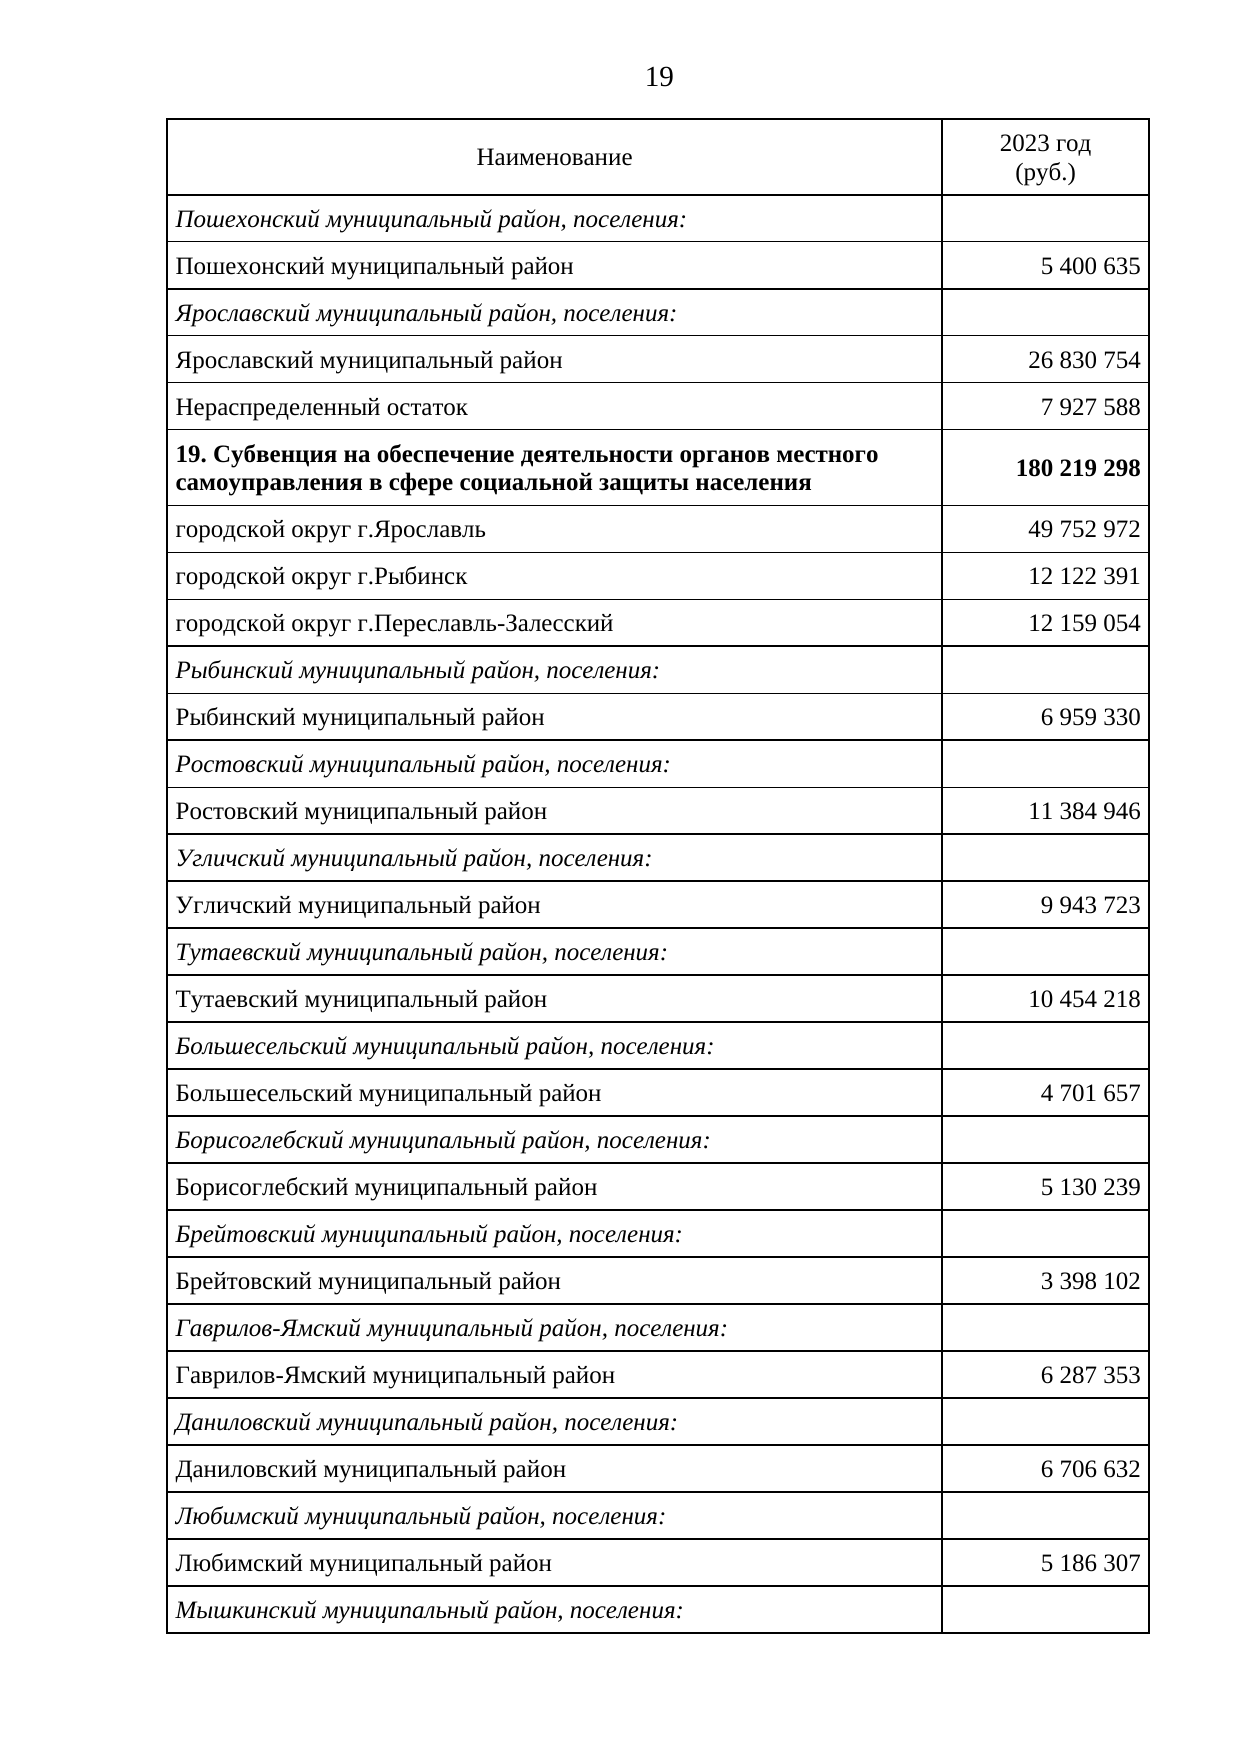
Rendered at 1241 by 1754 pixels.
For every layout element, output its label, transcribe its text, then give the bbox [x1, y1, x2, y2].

table_cell Любимский муниципальный район, поселения: [168, 1493, 941, 1538]
table_cell 11 384 946 [943, 788, 1148, 833]
table_cell Ростовский муниципальный район [168, 788, 941, 833]
table_cell Ярославский муниципальный район, поселения: [168, 290, 941, 335]
table_cell Даниловский муниципальный район, поселения: [168, 1399, 941, 1444]
table_cell Рыбинский муниципальный район [168, 694, 941, 739]
table_cell Пошехонский муниципальный район, поселения: [168, 196, 941, 241]
table_cell Мышкинский муниципальный район, поселения: [168, 1587, 941, 1632]
table_cell 26 830 754 [943, 336, 1148, 382]
table_cell [943, 741, 1148, 786]
table_cell Гаврилов-Ямский муниципальный район, поселения: [168, 1305, 941, 1350]
table_header Наименование [168, 120, 941, 194]
table_cell Ростовский муниципальный район, поселения: [168, 741, 941, 786]
table_cell городской округ г.Переславль-Залесский [168, 600, 941, 645]
table_cell 6 706 632 [943, 1446, 1148, 1491]
table_cell Борисоглебский муниципальный район, поселения: [168, 1117, 941, 1162]
table_cell 49 752 972 [943, 506, 1148, 551]
table_cell Любимский муниципальный район [168, 1540, 941, 1585]
table_cell городской округ г.Ярославль [168, 506, 941, 551]
table_cell 180 219 298 [943, 430, 1148, 504]
table_cell Пошехонский муниципальный район [168, 242, 941, 288]
table_cell [943, 647, 1148, 692]
table_cell Рыбинский муниципальный район, поселения: [168, 647, 941, 692]
table_cell [943, 929, 1148, 974]
table_cell 10 454 218 [943, 976, 1148, 1021]
table_cell Ярославский муниципальный район [168, 336, 941, 382]
table_cell [943, 290, 1148, 335]
table_cell Брейтовский муниципальный район [168, 1258, 941, 1303]
table_cell городской округ г.Рыбинск [168, 553, 941, 598]
table_cell 5 400 635 [943, 242, 1148, 288]
table_cell 6 287 353 [943, 1352, 1148, 1397]
table_cell Большесельский муниципальный район [168, 1070, 941, 1115]
table_cell Тутаевский муниципальный район, поселения: [168, 929, 941, 974]
table_cell Даниловский муниципальный район [168, 1446, 941, 1491]
table_cell [943, 1493, 1148, 1538]
table_cell [943, 1587, 1148, 1632]
table_cell Борисоглебский муниципальный район [168, 1164, 941, 1209]
table_cell 7 927 588 [943, 383, 1148, 429]
table_cell 12 159 054 [943, 600, 1148, 645]
table_cell [943, 1023, 1148, 1068]
table_cell [943, 1305, 1148, 1350]
table_cell [943, 196, 1148, 241]
table_cell Брейтовский муниципальный район, поселения: [168, 1211, 941, 1256]
table_cell [943, 835, 1148, 880]
table_cell Тутаевский муниципальный район [168, 976, 941, 1021]
table_header 2023 год (руб.) [943, 120, 1148, 194]
table_cell Нераспределенный остаток [168, 383, 941, 429]
table_cell Большесельский муниципальный район, поселения: [168, 1023, 941, 1068]
table_cell 5 186 307 [943, 1540, 1148, 1585]
table_cell Угличский муниципальный район [168, 882, 941, 927]
table_cell 19. Субвенция на обеспечение деятельности органов местного самоуправления в сфере социальной защиты населения [168, 430, 941, 504]
table_cell Гаврилов-Ямский муниципальный район [168, 1352, 941, 1397]
table_cell [943, 1211, 1148, 1256]
table_cell 6 959 330 [943, 694, 1148, 739]
table_cell [943, 1399, 1148, 1444]
table_cell 4 701 657 [943, 1070, 1148, 1115]
table_cell [943, 1117, 1148, 1162]
table_cell Угличский муниципальный район, поселения: [168, 835, 941, 880]
table_cell 12 122 391 [943, 553, 1148, 598]
table_cell 3 398 102 [943, 1258, 1148, 1303]
table_cell 9 943 723 [943, 882, 1148, 927]
table_cell 5 130 239 [943, 1164, 1148, 1209]
